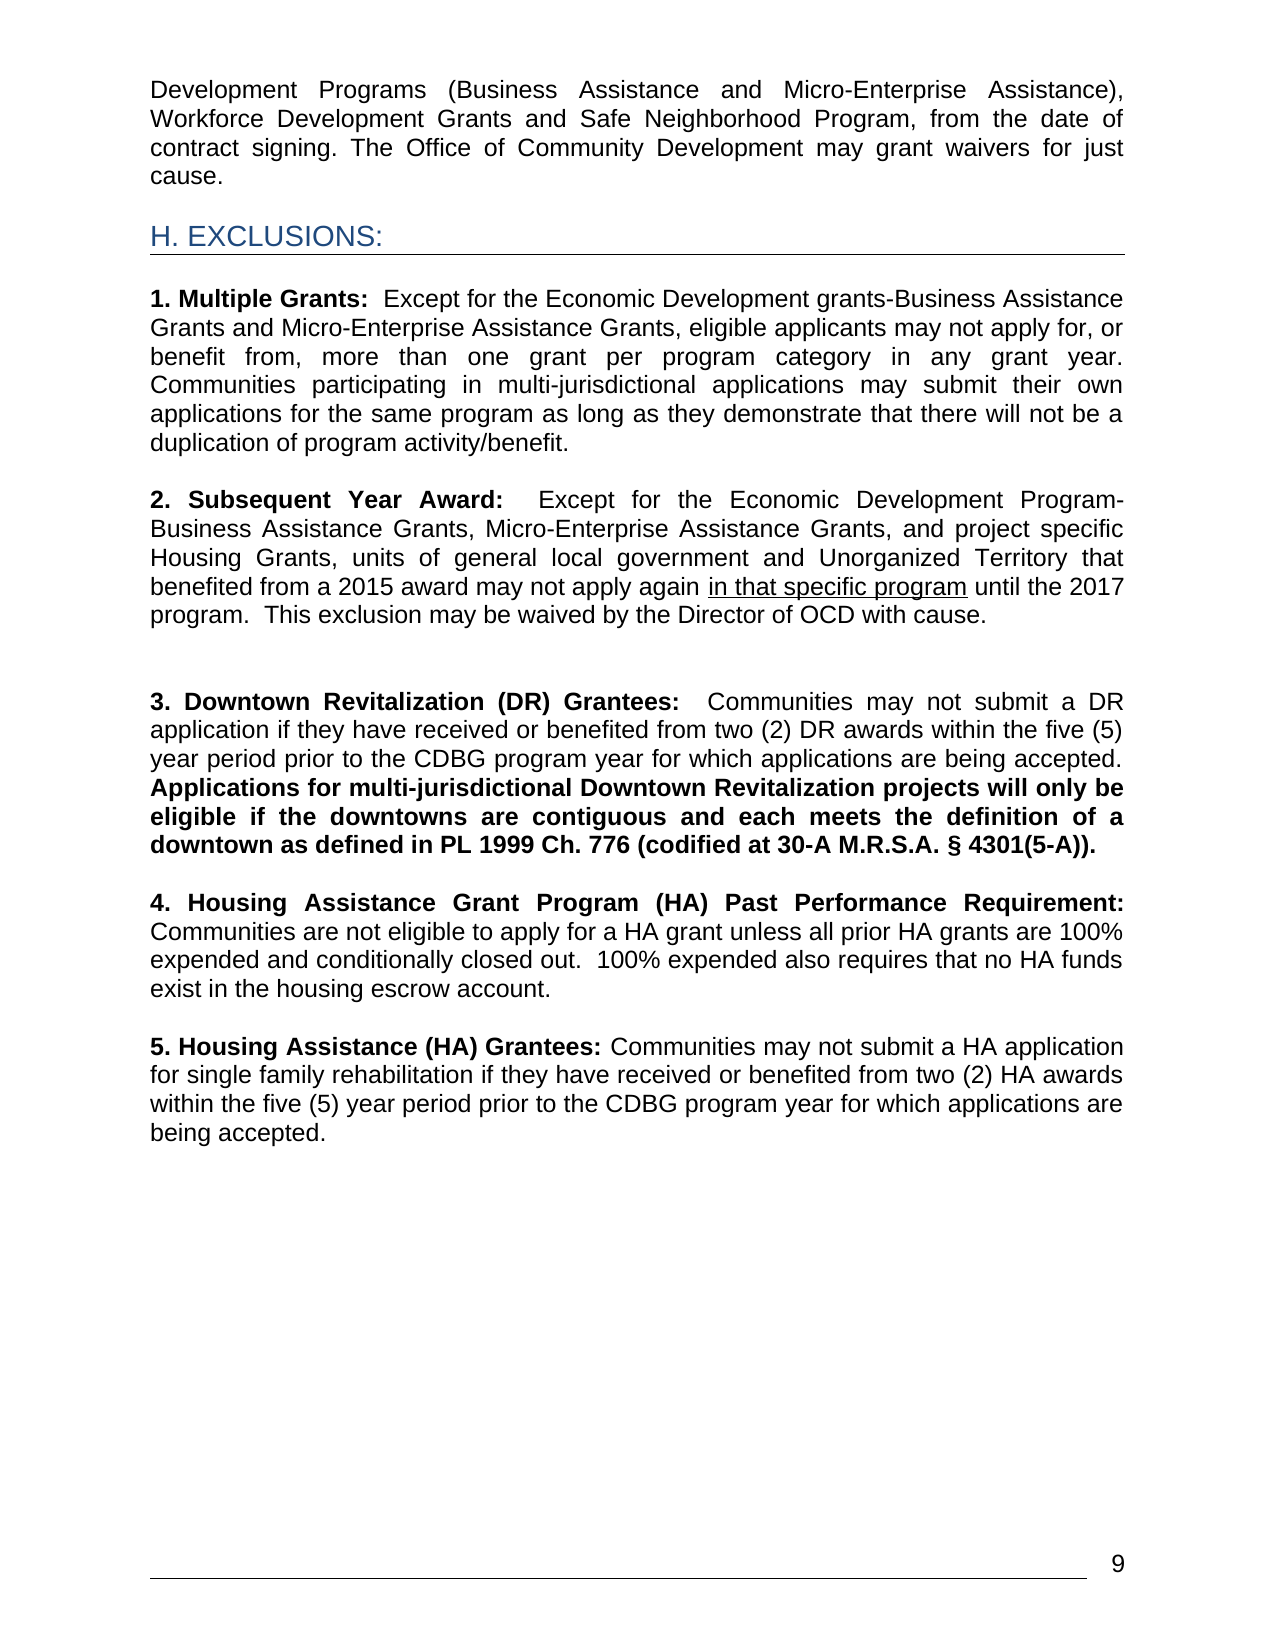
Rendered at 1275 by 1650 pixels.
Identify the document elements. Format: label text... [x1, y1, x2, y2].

text 5. Housing Assistance (HA) Grantees: Communities may not submit a HA application for single family rehabilitation if they have received or benefited from two (2) HA awards within the five (5) year period prior to the CDBG program year for which applications are being accepted. [150, 1032, 1125, 1147]
text 1. Multiple Grants: Except for the Economic Development grants-Business Assistance Grants and Micro-Enterprise Assistance Grants, eligible applicants may not apply for, or benefit from, more than one grant per program category in any grant year. Communities participating in multi-jurisdictional applications may submit their own applications for the same program as long as they demonstrate that there will not be a duplication of program activity/benefit. [150, 284, 1125, 457]
text 4. Housing Assistance Grant Program (HA) Past Performance Requirement: Communities are not eligible to apply for a HA grant unless all prior HA grants are 100% expended and conditionally closed out. 100% expended also requires that no HA funds exist in the housing escrow account. [150, 888, 1125, 1003]
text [150, 75, 1125, 190]
text 2. Subsequent Year Award: Except for the Economic Development Program-Business Assistance Grants, Micro-Enterprise Assistance Grants, and project specific Housing Grants, units of general local government and Unorganized Territory that benefited from a 2015 award may not apply again in that specific program until the 2017 program. This exclusion may be waived by the Director of OCD with cause. [150, 485, 1125, 629]
text 3. Downtown Revitalization (DR) Grantees: Communities may not submit a DR application if they have received or benefited from two (2) DR awards within the five (5) year period prior to the CDBG program year for which applications are being accepted. Applications for multi-jurisdictional Downtown Revitalization projects will only be eligible if the downtowns are contiguous and each meets the definition of a downtown as defined in PL 1999 Ch. 776 (codified at 30-A M.R.S.A. § 4301(5-A)). [150, 687, 1125, 859]
subtitle H. EXCLUSIONS: [150, 219, 1125, 254]
